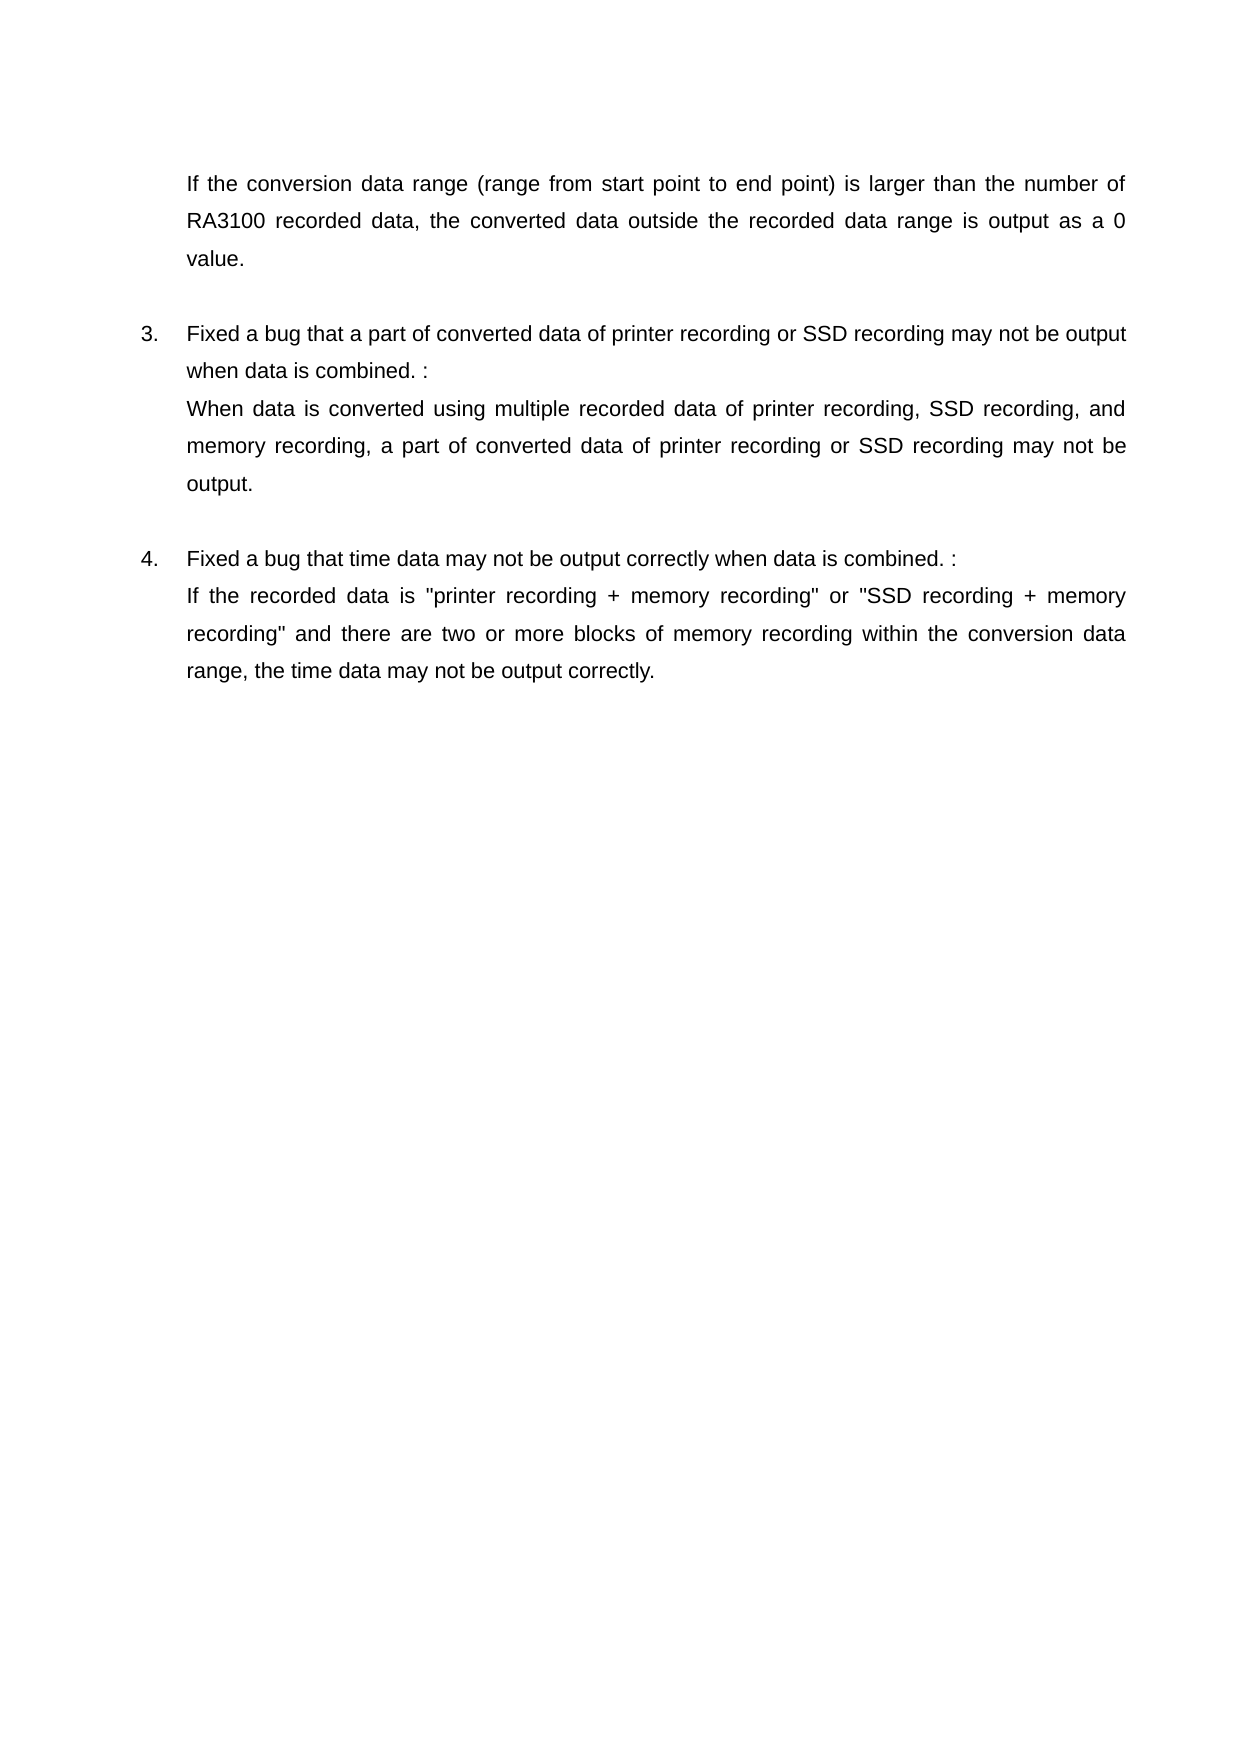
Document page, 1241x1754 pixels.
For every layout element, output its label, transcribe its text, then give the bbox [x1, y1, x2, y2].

text If the conversion data range (range from start point to end point) is larger than the number of RA3100 recorded data, the converted data outside the recorded data range is output as a 0 value. [186, 164, 1128, 277]
text If the recorded data is "printer recording + memory recording" or "SSD recording + memory recording" and there are two or more blocks of memory recording within the conversion data range, the time data may not be output correctly. [186, 577, 1128, 689]
list Fixed a bug that a part of converted data of printer recording or SSD recording may not be output when data is combined. : [141, 314, 1128, 389]
text When data is converted using multiple recorded data of printer recording, SSD recording, and memory recording, a part of converted data of printer recording or SSD recording may not be output. [186, 389, 1128, 502]
list Fixed a bug that time data may not be output correctly when data is combined. : [141, 539, 1128, 577]
